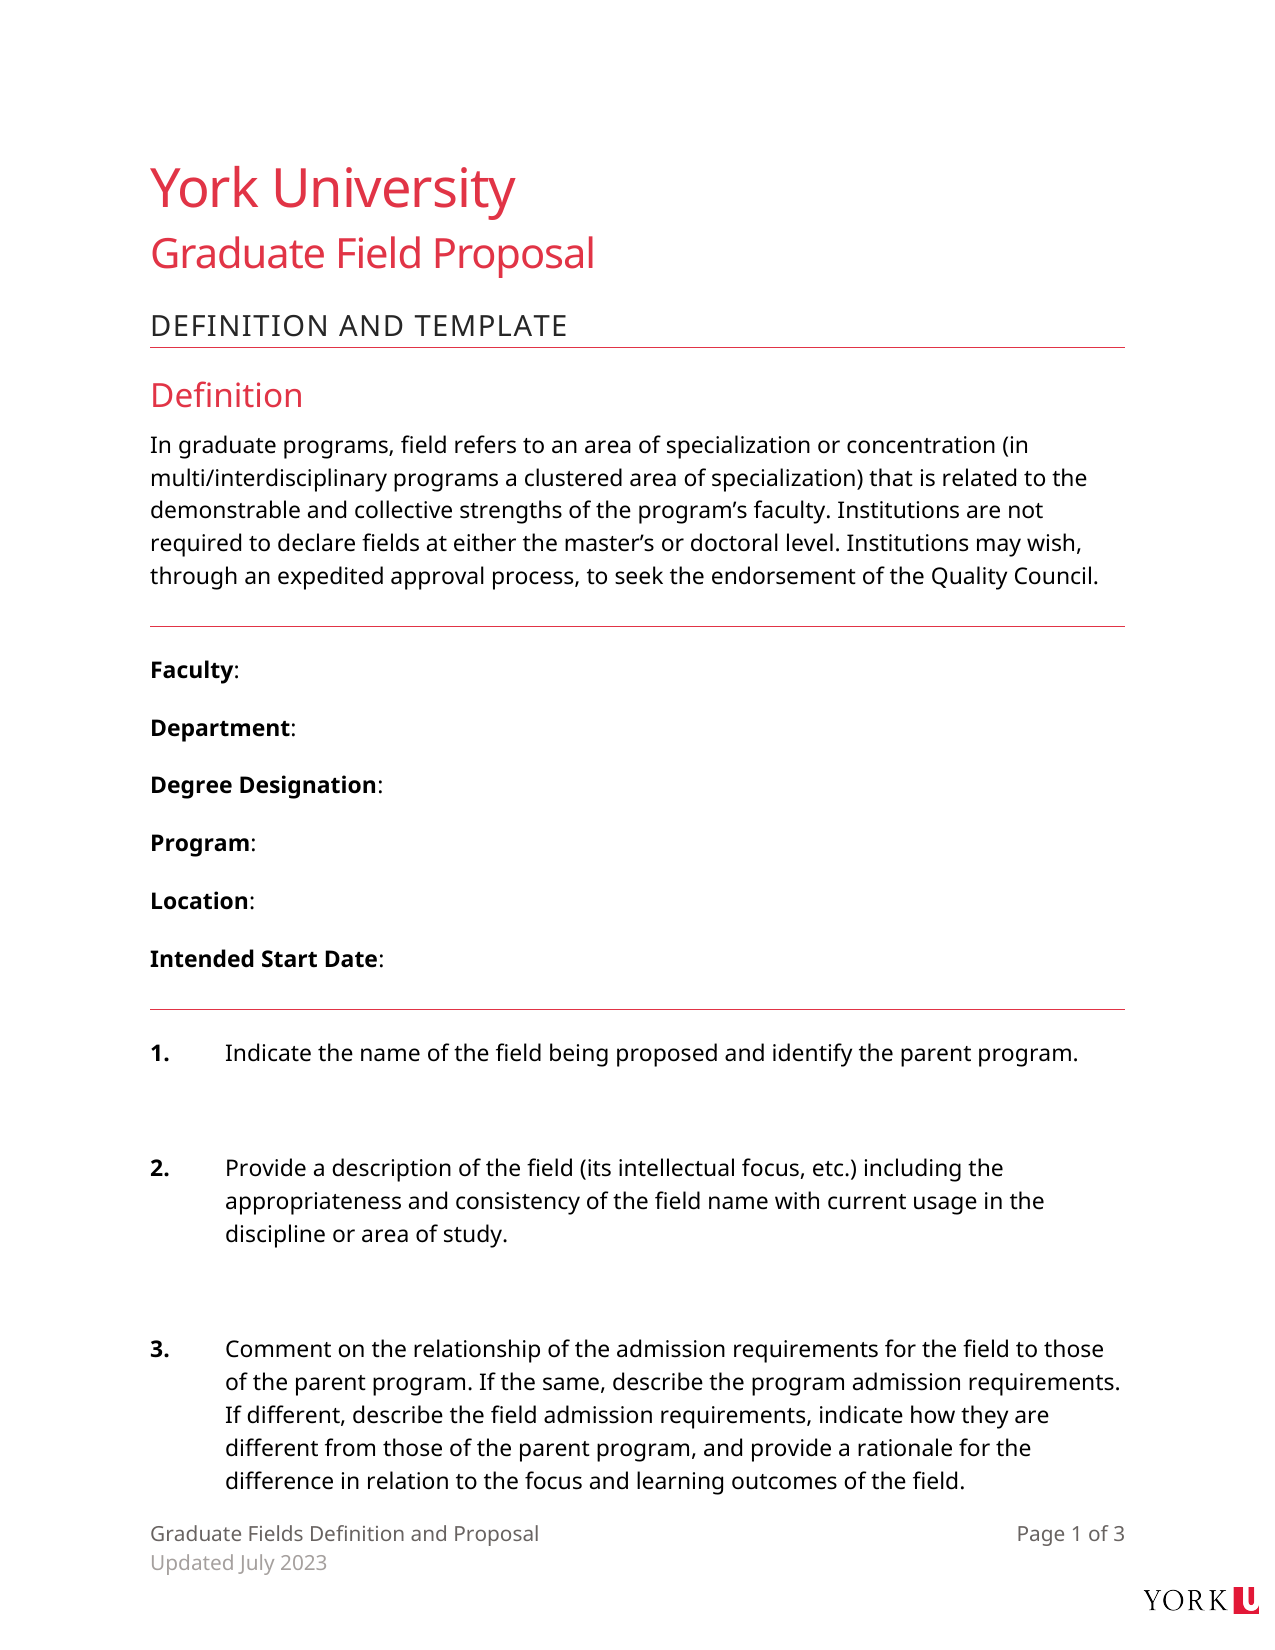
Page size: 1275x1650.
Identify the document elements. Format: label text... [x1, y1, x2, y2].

list Comment on the relationship of the admission requirements for the field to those of the parent program. If the same, describe the program admission requirements. If different, describe the field admission requirements, indicate how they are different from those of the parent program, and provide a rationale for the difference in relation to the focus and learning outcomes of the field. [150, 1333, 1125, 1496]
text Department: [150, 711, 1125, 743]
list Provide a description of the field (its intellectual focus, etc.) including the appropriateness and consistency of the field name with current usage in the discipline or area of study. [150, 1152, 1125, 1249]
text Program: [150, 827, 1125, 858]
text In graduate programs, field refers to an area of specialization or concentration (in multi/interdisciplinary programs a clustered area of specialization) that is related to the demonstrable and collective strengths of the program’s faculty. Institutions are not required to declare fields at either the master’s or doctoral level. Institutions may wish, through an expedited approval process, to seek the endorsement of the Quality Council. [150, 429, 1125, 591]
text Intended Start Date: [150, 943, 1125, 974]
subtitle Definition [150, 375, 1125, 416]
title York University [150, 150, 1125, 224]
text Faculty: [150, 654, 1125, 685]
title Graduate Field Proposal [150, 224, 1125, 281]
list Indicate the name of the field being proposed and identify the parent program. [150, 1036, 1125, 1068]
text Location: [150, 885, 1125, 916]
text Degree Designation: [150, 769, 1125, 801]
subtitle Definition and Template [150, 306, 1125, 347]
picture [1143, 1587, 1259, 1614]
